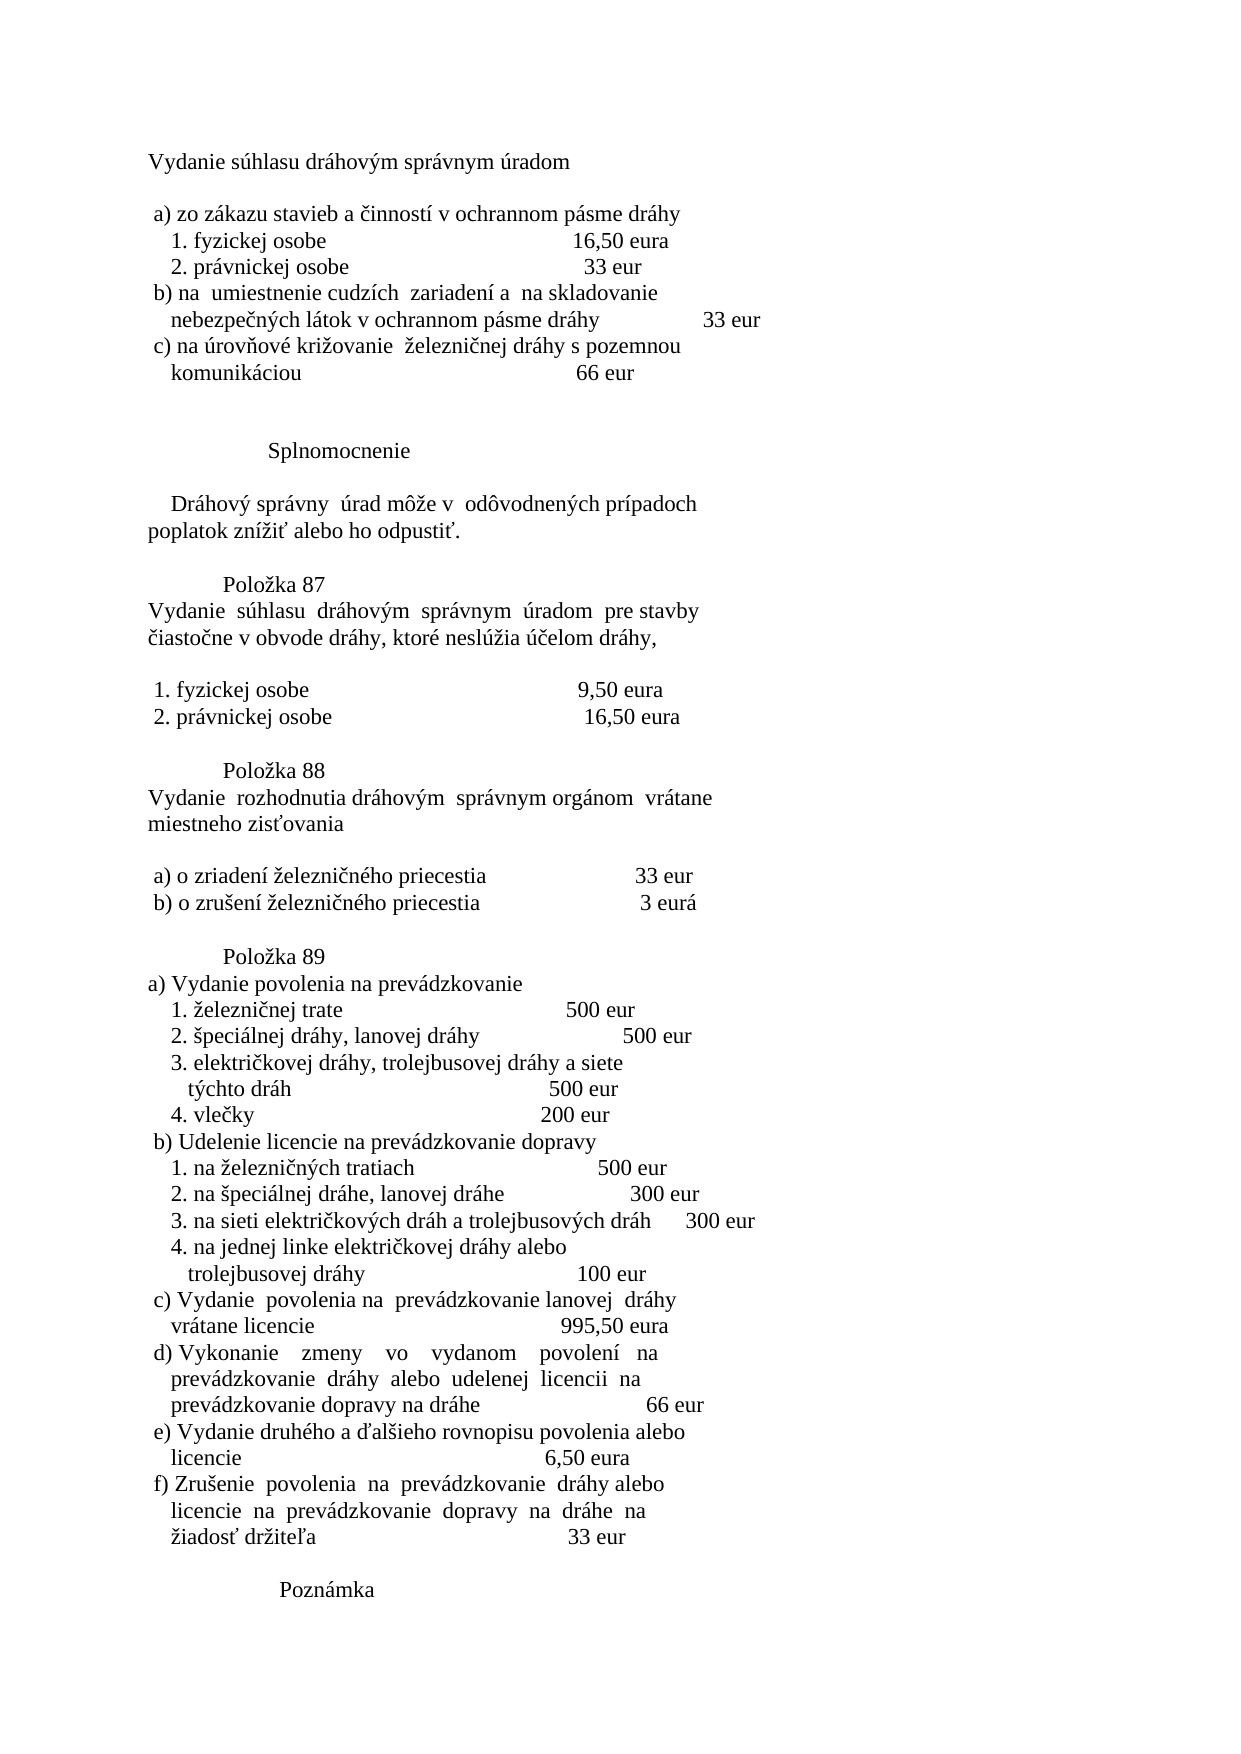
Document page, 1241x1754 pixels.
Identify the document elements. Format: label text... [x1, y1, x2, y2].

text miestneho zisťovania [148, 810, 1092, 836]
text c) na úrovňové križovanie železničnej dráhy s pozemnou [148, 332, 1092, 358]
text Vydanie súhlasu dráhovým správnym úradom [148, 148, 1092, 174]
text vrátane licencie 995,50 eura [148, 1312, 1092, 1339]
text čiastočne v obvode dráhy, ktoré neslúžia účelom dráhy, [148, 624, 1092, 650]
text Splnomocnenie [148, 438, 1092, 464]
text a) o zriadení železničného priecestia 33 eur [148, 863, 1092, 889]
text licencie na prevádzkovanie dopravy na dráhe na [148, 1497, 1092, 1523]
text Položka 88 [148, 757, 1092, 783]
text 3. na sieti električkových dráh a trolejbusových dráh 300 eur [148, 1207, 1092, 1233]
text e) Vydanie druhého a ďalšieho rovnopisu povolenia alebo [148, 1418, 1092, 1444]
text prevádzkovanie dopravy na dráhe 66 eur [148, 1391, 1092, 1418]
text Položka 89 [148, 943, 1092, 970]
text poplatok znížiť alebo ho odpustiť. [148, 517, 1092, 543]
text b) o zrušení železničného priecestia 3 eurá [148, 889, 1092, 915]
text nebezpečných látok v ochrannom pásme dráhy 33 eur [148, 306, 1092, 332]
text trolejbusovej dráhy 100 eur [148, 1259, 1092, 1286]
text žiadosť držiteľa 33 eur [148, 1523, 1092, 1549]
text d) Vykonanie zmeny vo vydanom povolení na [148, 1339, 1092, 1365]
text prevádzkovanie dráhy alebo udelenej licencii na [148, 1365, 1092, 1391]
text 4. na jednej linke električkovej dráhy alebo [148, 1233, 1092, 1259]
text a) Vydanie povolenia na prevádzkovanie [148, 970, 1092, 996]
text Poznámka [148, 1576, 1092, 1602]
text b) na umiestnenie cudzích zariadení a na skladovanie [148, 279, 1092, 306]
text týchto dráh 500 eur [148, 1075, 1092, 1101]
text licencie 6,50 eura [148, 1444, 1092, 1470]
text a) zo zákazu stavieb a činností v ochrannom pásme dráhy [148, 200, 1092, 227]
text komunikáciou 66 eur [148, 358, 1092, 385]
text 1. fyzickej osobe 9,50 eura [148, 676, 1092, 703]
text 4. vlečky 200 eur [148, 1101, 1092, 1128]
text 2. špeciálnej dráhy, lanovej dráhy 500 eur [148, 1022, 1092, 1049]
text b) Udelenie licencie na prevádzkovanie dopravy [148, 1128, 1092, 1154]
text 1. na železničných tratiach 500 eur [148, 1154, 1092, 1181]
text 2. na špeciálnej dráhe, lanovej dráhe 300 eur [148, 1181, 1092, 1207]
text Vydanie súhlasu dráhovým správnym úradom pre stavby [148, 597, 1092, 624]
text f) Zrušenie povolenia na prevádzkovanie dráhy alebo [148, 1470, 1092, 1497]
text Dráhový správny úrad môže v odôvodnených prípadoch [148, 490, 1092, 517]
text 3. električkovej dráhy, trolejbusovej dráhy a siete [148, 1049, 1092, 1075]
text c) Vydanie povolenia na prevádzkovanie lanovej dráhy [148, 1286, 1092, 1312]
text 2. právnickej osobe 16,50 eura [148, 703, 1092, 729]
text 2. právnickej osobe 33 eur [148, 253, 1092, 279]
text 1. železničnej trate 500 eur [148, 996, 1092, 1022]
text Vydanie rozhodnutia dráhovým správnym orgánom vrátane [148, 783, 1092, 810]
text 1. fyzickej osobe 16,50 eura [148, 227, 1092, 253]
text Položka 87 [148, 571, 1092, 597]
